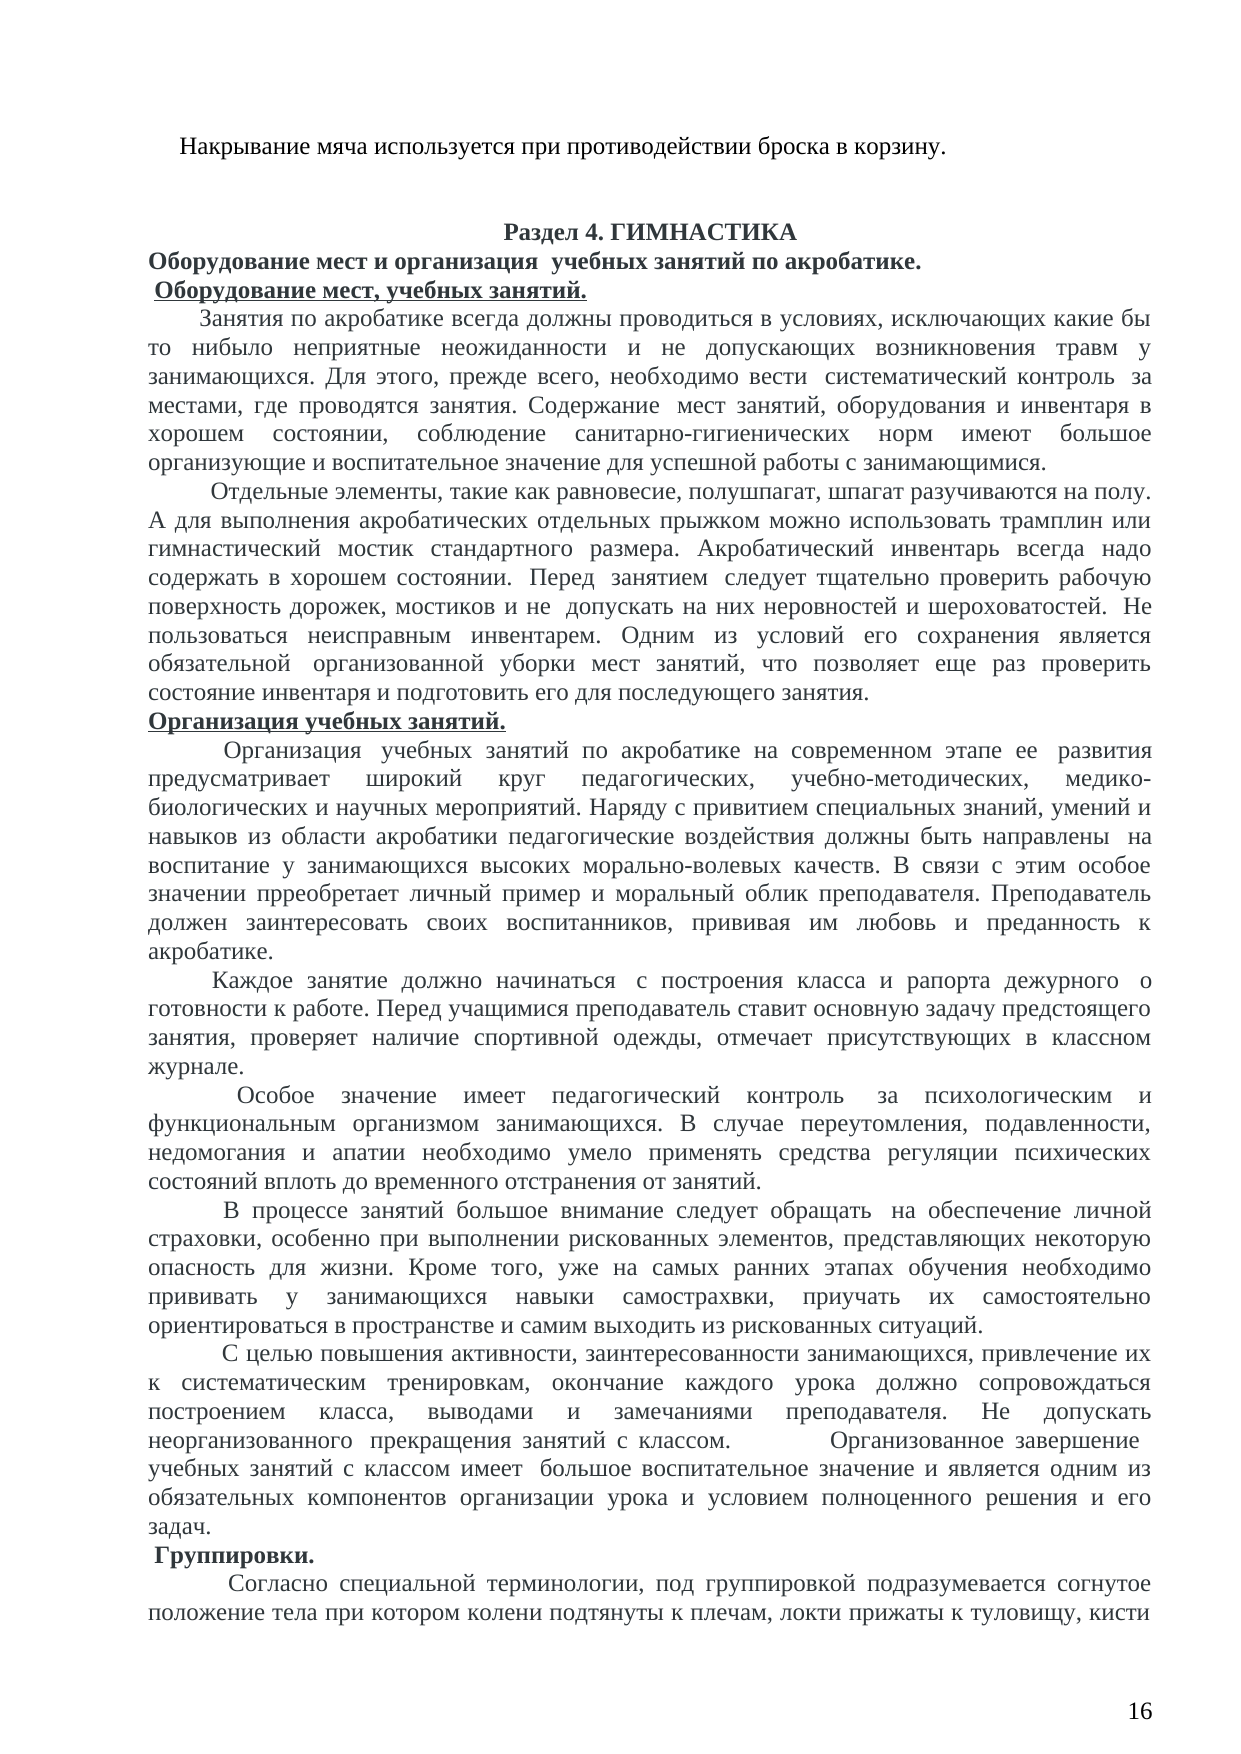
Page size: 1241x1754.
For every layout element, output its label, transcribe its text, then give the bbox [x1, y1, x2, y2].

text Особое значение имеет педагогический контроль за психологическим и функциональным организмом занимающихся. В случае переутомления, подавленности, недомогания и апатии необходимо умело применять средства регуляции психических состояний вплоть до временного отстранения от занятий. [148, 1080, 1152, 1195]
text С целью повышения активности, заинтересованности занимающихся, привлечение их к систематическим тренировкам, окончание каждого урока должно сопровождаться построением класса, выводами и замечаниями преподавателя. Не допускать неорганизованного прекращения занятий с классом. Организованное завершение учебных занятий с классом имеет большое воспитательное значение и является одним из обязательных компонентов организации урока и условием полноценного решения и его задач. [148, 1338, 1152, 1540]
text Группировки. [148, 1540, 1152, 1568]
text Раздел 4. ГИМНАСТИКА [148, 217, 1152, 246]
text Организация учебных занятий. [148, 706, 1152, 735]
text Занятия по акробатике всегда должны проводиться в условиях, исключающих какие бы то нибыло неприятные неожиданности и не допускающих возникновения травм у занимающихся. Для этого, прежде всего, необходимо вести систематический контроль за местами, где проводятся занятия. Содержание мест занятий, оборудования и инвентаря в хорошем состоянии, соблюдение санитарно-гигиенических норм имеют большое организующие и воспитательное значение для успешной работы с занимающимися. [148, 303, 1152, 476]
text Оборудование мест и организация учебных занятий по акробатике. [148, 246, 1152, 275]
text Накрывание мяча используется при противодействии броска в корзину. [148, 131, 1152, 160]
text В процессе занятий большое внимание следует обращать на обеспечение личной страховки, особенно при выполнении рискованных элементов, представляющих некоторую опасность для жизни. Кроме того, уже на самых ранних этапах обучения необходимо прививать у занимающихся навыки самострахвки, приучать их самостоятельно ориентироваться в пространстве и самим выходить из рискованных ситуаций. [148, 1195, 1152, 1338]
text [148, 1568, 1152, 1626]
text Организация учебных занятий по акробатике на современном этапе ее развития предусматривает широкий круг педагогических, учебно-методических, медико-биологических и научных мероприятий. Наряду с привитием специальных знаний, умений и навыков из области акробатики педагогические воздействия должны быть направлены на воспитание у занимающихся высоких морально-волевых качеств. В связи с этим особое значении прреобретает личный пример и моральный облик преподавателя. Преподаватель должен заинтересовать своих воспитанников, прививая им любовь и преданность к акробатике. [148, 735, 1152, 965]
text Отдельные элементы, такие как равновесие, полушпагат, шпагат разучиваются на полу. А для выполнения акробатических отдельных прыжком можно использовать трамплин или гимнастический мостик стандартного размера. Акробатический инвентарь всегда надо содержать в хорошем состоянии. Перед занятием следует тщательно проверить рабочую поверхность дорожек, мостиков и не допускать на них неровностей и шероховатостей. Не пользоваться неисправным инвентарем. Одним из условий его сохранения является обязательной организованной уборки мест занятий, что позволяет еще раз проверить состояние инвентаря и подготовить его для последующего занятия. [148, 476, 1152, 706]
text Каждое занятие должно начинаться с построения класса и рапорта дежурного о готовности к работе. Перед учащимися преподаватель ставит основную задачу предстоящего занятия, проверяет наличие спортивной одежды, отмечает присутствующих в классном журнале. [148, 965, 1152, 1080]
text Оборудование мест, учебных занятий. [148, 275, 1152, 303]
